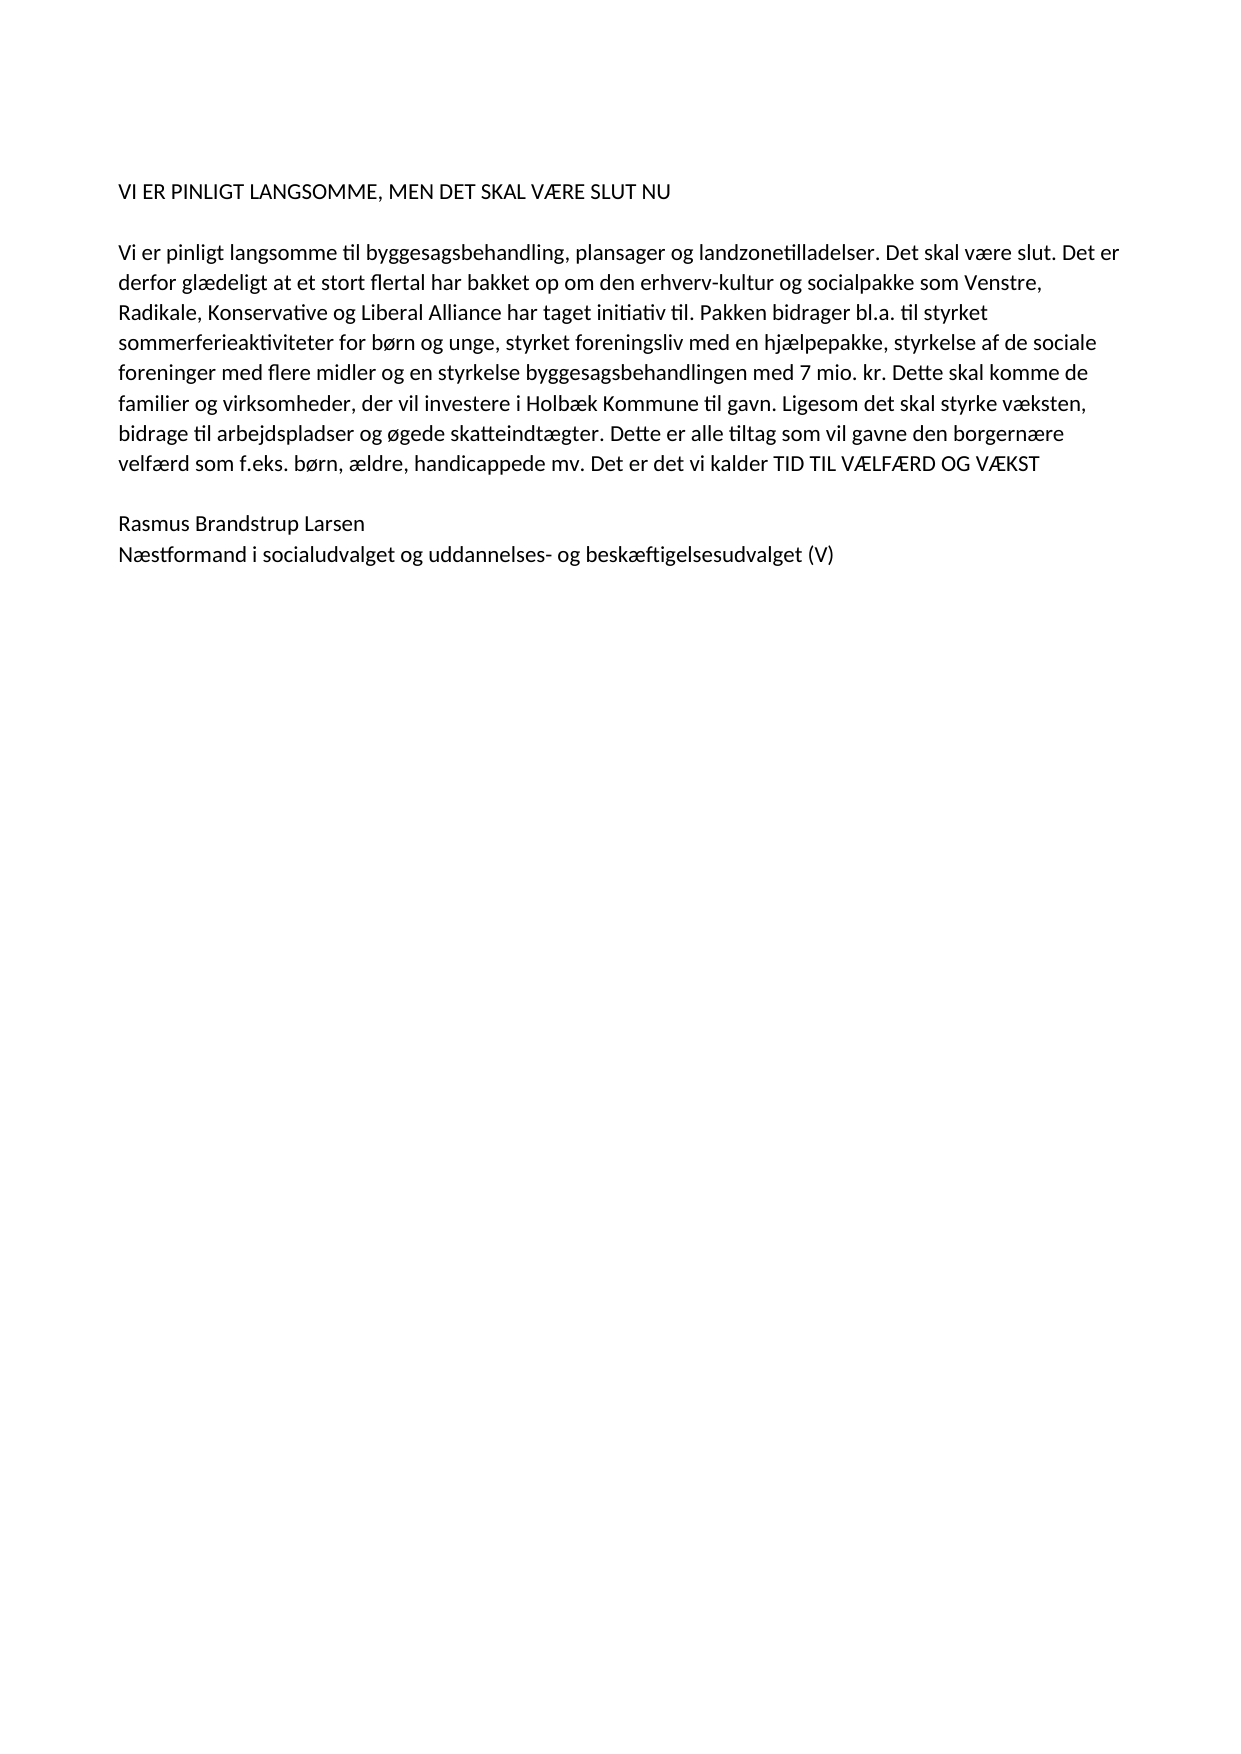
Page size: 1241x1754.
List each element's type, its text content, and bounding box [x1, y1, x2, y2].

text Rasmus Brandstrup Larsen [118, 509, 1122, 537]
text VI ER PINLIGT LANGSOMME, MEN DET SKAL VÆRE SLUT NU [118, 177, 1122, 205]
text Vi er pinligt langsomme til byggesagsbehandling, plansager og landzonetilladelser. Det skal være slut. Det er derfor glædeligt at et stort flertal har bakket op om den erhverv-kultur og socialpakke som Venstre, Radikale, Konservative og Liberal Alliance har taget initiativ til. Pakken bidrager bl.a. til styrket sommerferieaktiviteter for børn og unge, styrket foreningsliv med en hjælpepakke, styrkelse af de sociale foreninger med flere midler og en styrkelse byggesagsbehandlingen med 7 mio. kr. Dette skal komme de familier og virksomheder, der vil investere i Holbæk Kommune til gavn. Ligesom det skal styrke væksten, bidrage til arbejdspladser og øgede skatteindtægter. Dette er alle tiltag som vil gavne den borgernære velfærd som f.eks. børn, ældre, handicappede mv. Det er det vi kalder TID TIL VÆLFÆRD OG VÆKST [118, 238, 1122, 477]
text Næstformand i socialudvalget og uddannelses- og beskæftigelsesudvalget (V) [118, 540, 1122, 568]
